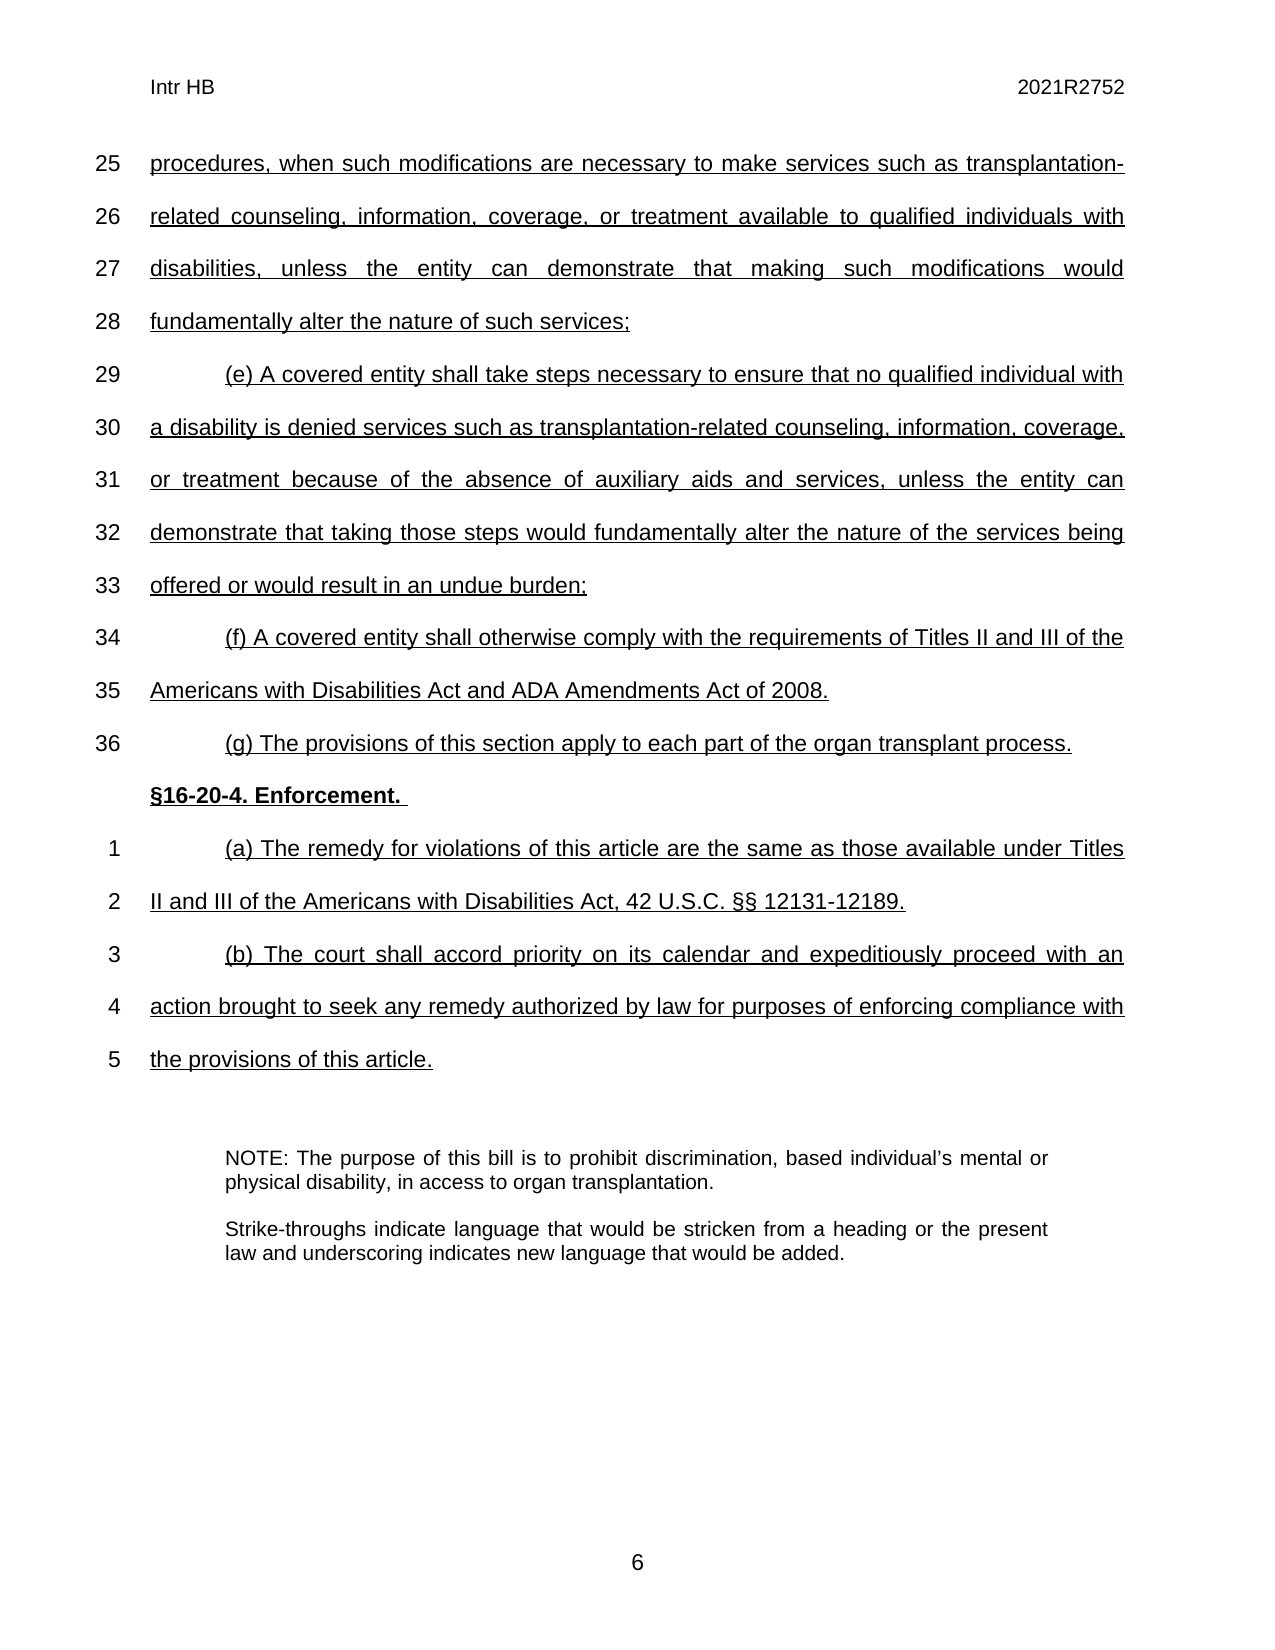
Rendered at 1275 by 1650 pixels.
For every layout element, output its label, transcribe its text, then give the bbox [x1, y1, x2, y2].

text (b) The court shall accord priority on its calendar and expeditiously proceed with an action brought to seek any remedy authorized by law for purposes of enforcing compliance with the provisions of this article. [150, 941, 1125, 1016]
text (e) A covered entity shall take steps necessary to ensure that no qualified individual with a disability is denied services such as transplantation-related counseling, information, coverage, or treatment because of the absence of auxiliary aids and services, unless the entity can demonstrate that taking those steps would fundamentally alter the nature of the services being offered or would result in an undue burden; [150, 490, 1125, 542]
text (b) The court shall accord priority on its calendar and expeditiously proceed with an action brought to seek any remedy authorized by law for purposes of enforcing compliance with the provisions of this article. [150, 1017, 1125, 1072]
text (a) The remedy for violations of this article are the same as those available under Titles II and III of the Americans with Disabilities Act, 42 U.S.C. §§ 12131-12189. [150, 835, 1125, 914]
text NOTE: The purpose of this bill is to prohibit discrimination, based individual’s mental or physical disability, in access to organ transplantation. [225, 1146, 1050, 1193]
subtitle §16-20-4. Enforcement. [150, 782, 1125, 809]
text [150, 150, 1125, 173]
text (e) A covered entity shall take steps necessary to ensure that no qualified individual with a disability is denied services such as transplantation-related counseling, information, coverage, or treatment because of the absence of auxiliary aids and services, unless the entity can demonstrate that taking those steps would fundamentally alter the nature of the services being offered or would result in an undue burden; [150, 438, 1125, 489]
text Strike-throughs indicate language that would be stricken from a heading or the present law and underscoring indicates new language that would be added. [225, 1216, 1050, 1264]
text (e) A covered entity shall take steps necessary to ensure that no qualified individual with a disability is denied services such as transplantation-related counseling, information, coverage, or treatment because of the absence of auxiliary aids and services, unless the entity can demonstrate that taking those steps would fundamentally alter the nature of the services being offered or would result in an undue burden; [150, 543, 1125, 598]
text (g) The provisions of this section apply to each part of the organ transplant process. [150, 730, 1125, 756]
text (e) A covered entity shall take steps necessary to ensure that no qualified individual with a disability is denied services such as transplantation-related counseling, information, coverage, or treatment because of the absence of auxiliary aids and services, unless the entity can demonstrate that taking those steps would fundamentally alter the nature of the services being offered or would result in an undue burden; [150, 361, 1125, 436]
text (f) A covered entity shall otherwise comply with the requirements of Titles II and III of the Americans with Disabilities Act and ADA Amendments Act of 2008. [150, 624, 1125, 703]
